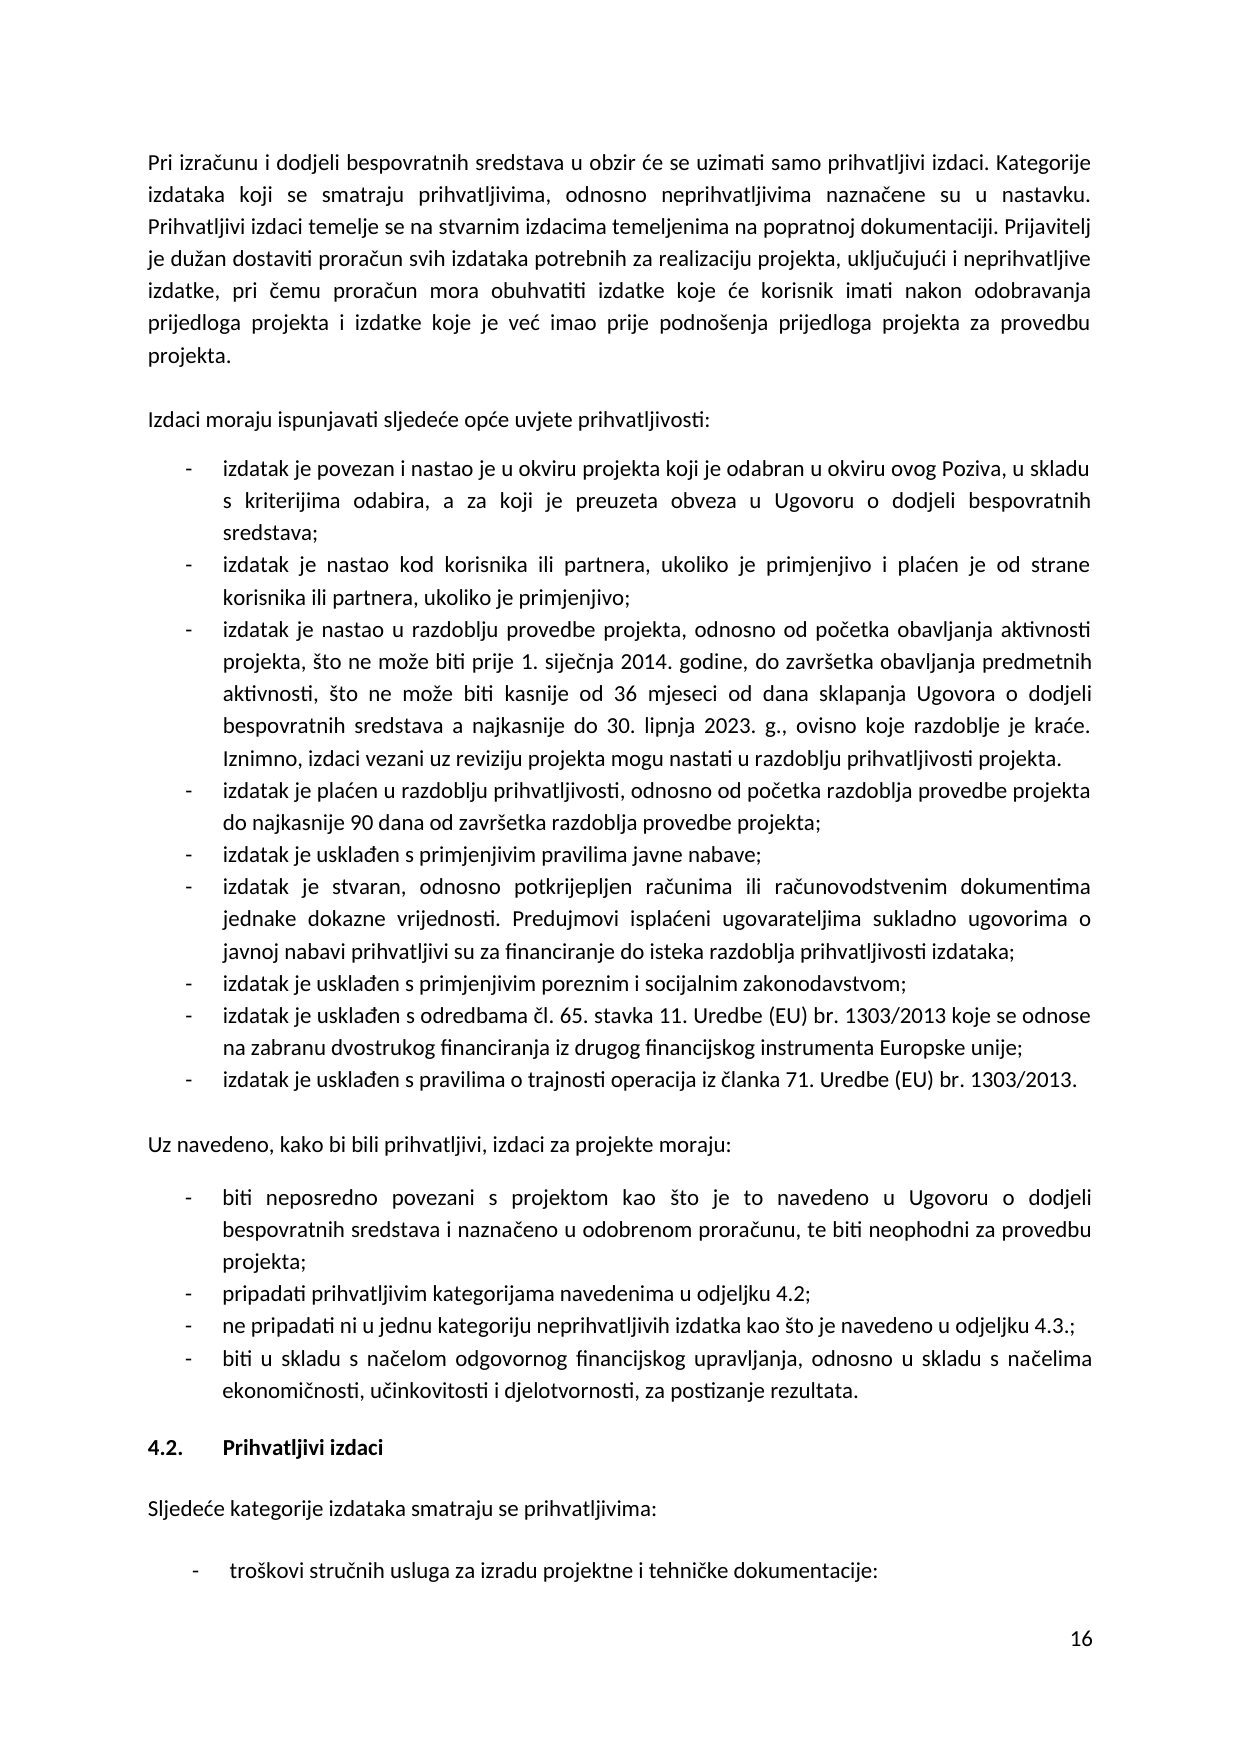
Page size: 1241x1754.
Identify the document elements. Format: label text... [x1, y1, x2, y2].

list izdatak je nastao kod korisnika ili partnera, ukoliko je primjenjivo i plaćen je od strane korisnika ili partnera, ukoliko je primjenjivo; [185, 551, 1093, 611]
list izdatak je usklađen s primjenjivim poreznim i socijalnim zakonodavstvom; [185, 969, 1093, 997]
list izdatak je usklađen s primjenjivim pravilima javne nabave; [185, 840, 1093, 868]
list izdatak je povezan i nastao je u okviru projekta koji je odabran u okviru ovog Poziva, u skladu s kriterijima odabira, a za koji je preuzeta obveza u Ugovoru o dodjeli bespovratnih sredstava; [185, 454, 1093, 546]
list izdatak je plaćen u razdoblju prihvatljivosti, odnosno od početka razdoblja provedbe projekta do najkasnije 90 dana od završetka razdoblja provedbe projekta; [185, 776, 1093, 836]
list biti neposredno povezani s projektom kao što je to navedeno u Ugovoru o dodjeli bespovratnih sredstava i naznačeno u odobrenom proračunu, te biti neophodni za provedbu projekta; [185, 1183, 1093, 1275]
list izdatak je stvaran, odnosno potkrijepljen računima ili računovodstvenim dokumentima jednake dokazne vrijednosti. Predujmovi isplaćeni ugovarateljima sukladno ugovorima o javnoj nabavi prihvatljivi su za financiranje do isteka razdoblja prihvatljivosti izdataka; [185, 872, 1093, 965]
subtitle Prihvatljivi izdaci [148, 1433, 1093, 1461]
text Izdaci moraju ispunjavati sljedeće opće uvjete prihvatljivosti: [148, 405, 1093, 433]
list izdatak je nastao u razdoblju provedbe projekta, odnosno od početka obavljanja aktivnosti projekta, što ne može biti prije 1. siječnja 2014. godine, do završetka obavljanja predmetnih aktivnosti, što ne može biti kasnije od 36 mjeseci od dana sklapanja Ugovora o dodjeli bespovratnih sredstava a najkasnije do 30. lipnja 2023. g., ovisno koje razdoblje je kraće. Iznimno, izdaci vezani uz reviziju projekta mogu nastati u razdoblju prihvatljivosti projekta. [185, 615, 1093, 772]
list troškovi stručnih usluga za izradu projektne i tehničke dokumentacije: [192, 1556, 1093, 1584]
list ne pripadati ni u jednu kategoriju neprihvatljivih izdatka kao što je navedeno u odjeljku 4.3.; [185, 1312, 1093, 1340]
list Uz navedeno, kako bi bili prihvatljivi, izdaci za projekte moraju: [148, 1130, 1093, 1158]
text Sljedeće kategorije izdataka smatraju se prihvatljivima: [148, 1494, 1093, 1523]
list izdatak je usklađen s odredbama čl. 65. stavka 11. Uredbe (EU) br. 1303/2013 koje se odnose na zabranu dvostrukog financiranja iz drugog financijskog instrumenta Europske unije; [185, 1001, 1093, 1061]
list pripadati prihvatljivim kategorijama navedenima u odjeljku 4.2; [185, 1279, 1093, 1307]
text Pri izračunu i dodjeli bespovratnih sredstava u obzir će se uzimati samo prihvatljivi izdaci. Kategorije izdataka koji se smatraju prihvatljivima, odnosno neprihvatljivima naznačene su u nastavku. Prihvatljivi izdaci temelje se na stvarnim izdacima temeljenima na popratnoj dokumentaciji. Prijavitelj je dužan dostaviti proračun svih izdataka potrebnih za realizaciju projekta, uključujući i neprihvatljive izdatke, pri čemu proračun mora obuhvatiti izdatke koje će korisnik imati nakon odobravanja prijedloga projekta i izdatke koje je već imao prije podnošenja prijedloga projekta za provedbu projekta. [148, 148, 1093, 369]
list izdatak je usklađen s pravilima o trajnosti operacija iz članka 71. Uredbe (EU) br. 1303/2013. [185, 1066, 1093, 1093]
list biti u skladu s načelom odgovornog financijskog upravljanja, odnosno u skladu s načelima ekonomičnosti, učinkovitosti i djelotvornosti, za postizanje rezultata. [185, 1344, 1093, 1404]
